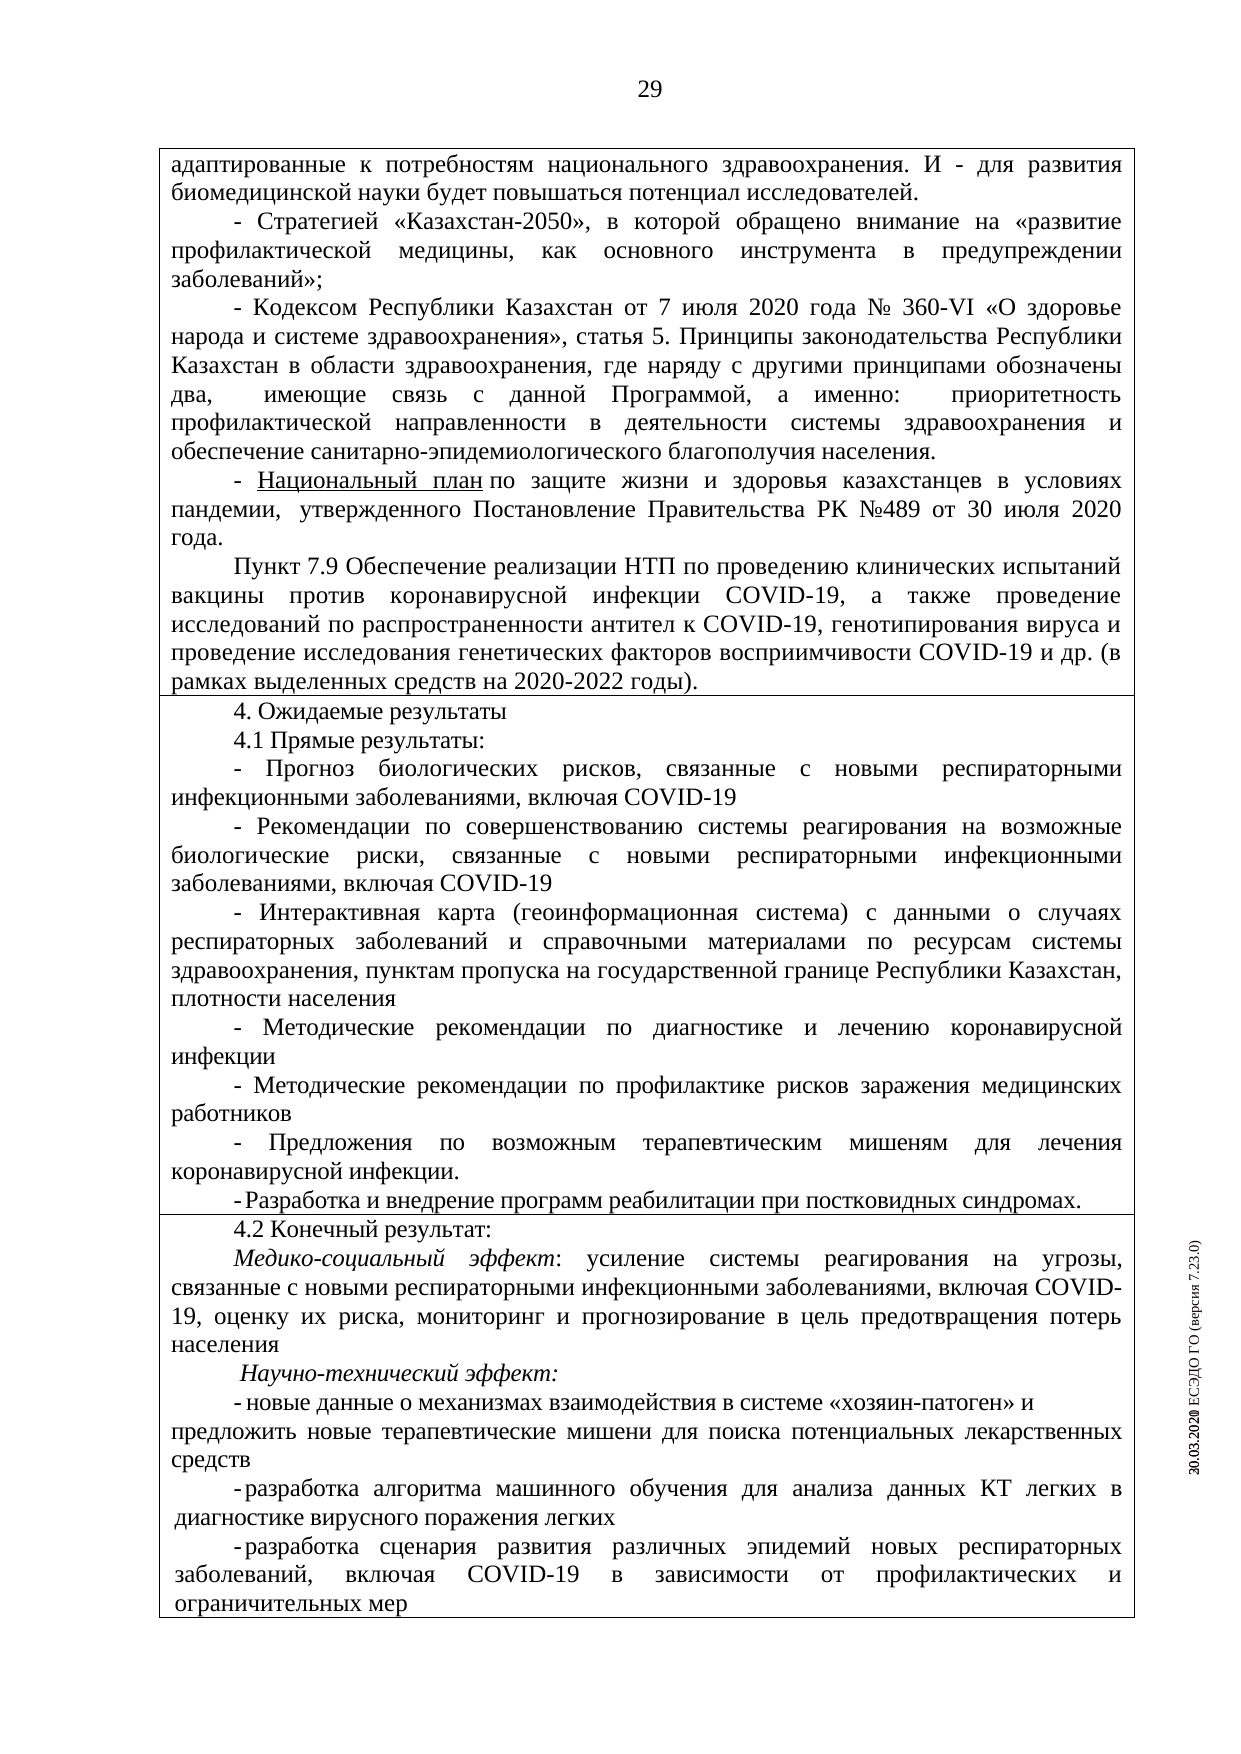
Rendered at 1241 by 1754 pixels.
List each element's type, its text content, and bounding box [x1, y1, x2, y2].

table_cell 4. Ожидаемые результаты 4.1 Прямые результаты: - Прогноз биологических рисков, связанные с новыми респираторными инфекционными заболеваниями, включая COVID-19 - Рекомендации по совершенствованию системы реагирования на возможные биологические риски, связанные с новыми респираторными инфекционными заболеваниями, включая COVID-19 - Интерактивная карта (геоинформационная система) с данными о случаях респираторных заболеваний и справочными материалами по ресурсам системы здравоохранения, пунктам пропуска на государственной границе Республики Казахстан, плотности населения - Методические рекомендации по диагностике и лечению коронавирусной инфекции - Методические рекомендации по профилактике рисков заражения медицинских работников - Предложения по возможным терапевтическим мишеням для лечения коронавирусной инфекции. Разработка и внедрение программ реабилитации при постковидных синдромах. [160, 696, 1134, 1213]
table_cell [160, 149, 1134, 695]
table_cell 4.2 Конечный результат: Медико-социальный эффект: усиление системы реагирования на угрозы, связанные с новыми респираторными инфекционными заболеваниями, включая COVID-19, оценку их риска, мониторинг и прогнозирование в цель предотвращения потерь населения Научно-технический эффект: новые данные о механизмах взаимодействия в системе «хозяин-патоген» и предложить новые терапевтические мишени для поиска потенциальных лекарственных средств разработка алгоритма машинного обучения для анализа данных КТ легких в диагностике вирусного поражения легких разработка сценария развития различных эпидемий новых респираторных заболеваний, включая COVID-19 в зависимости от профилактических и ограничительных мер [160, 1215, 1134, 1617]
